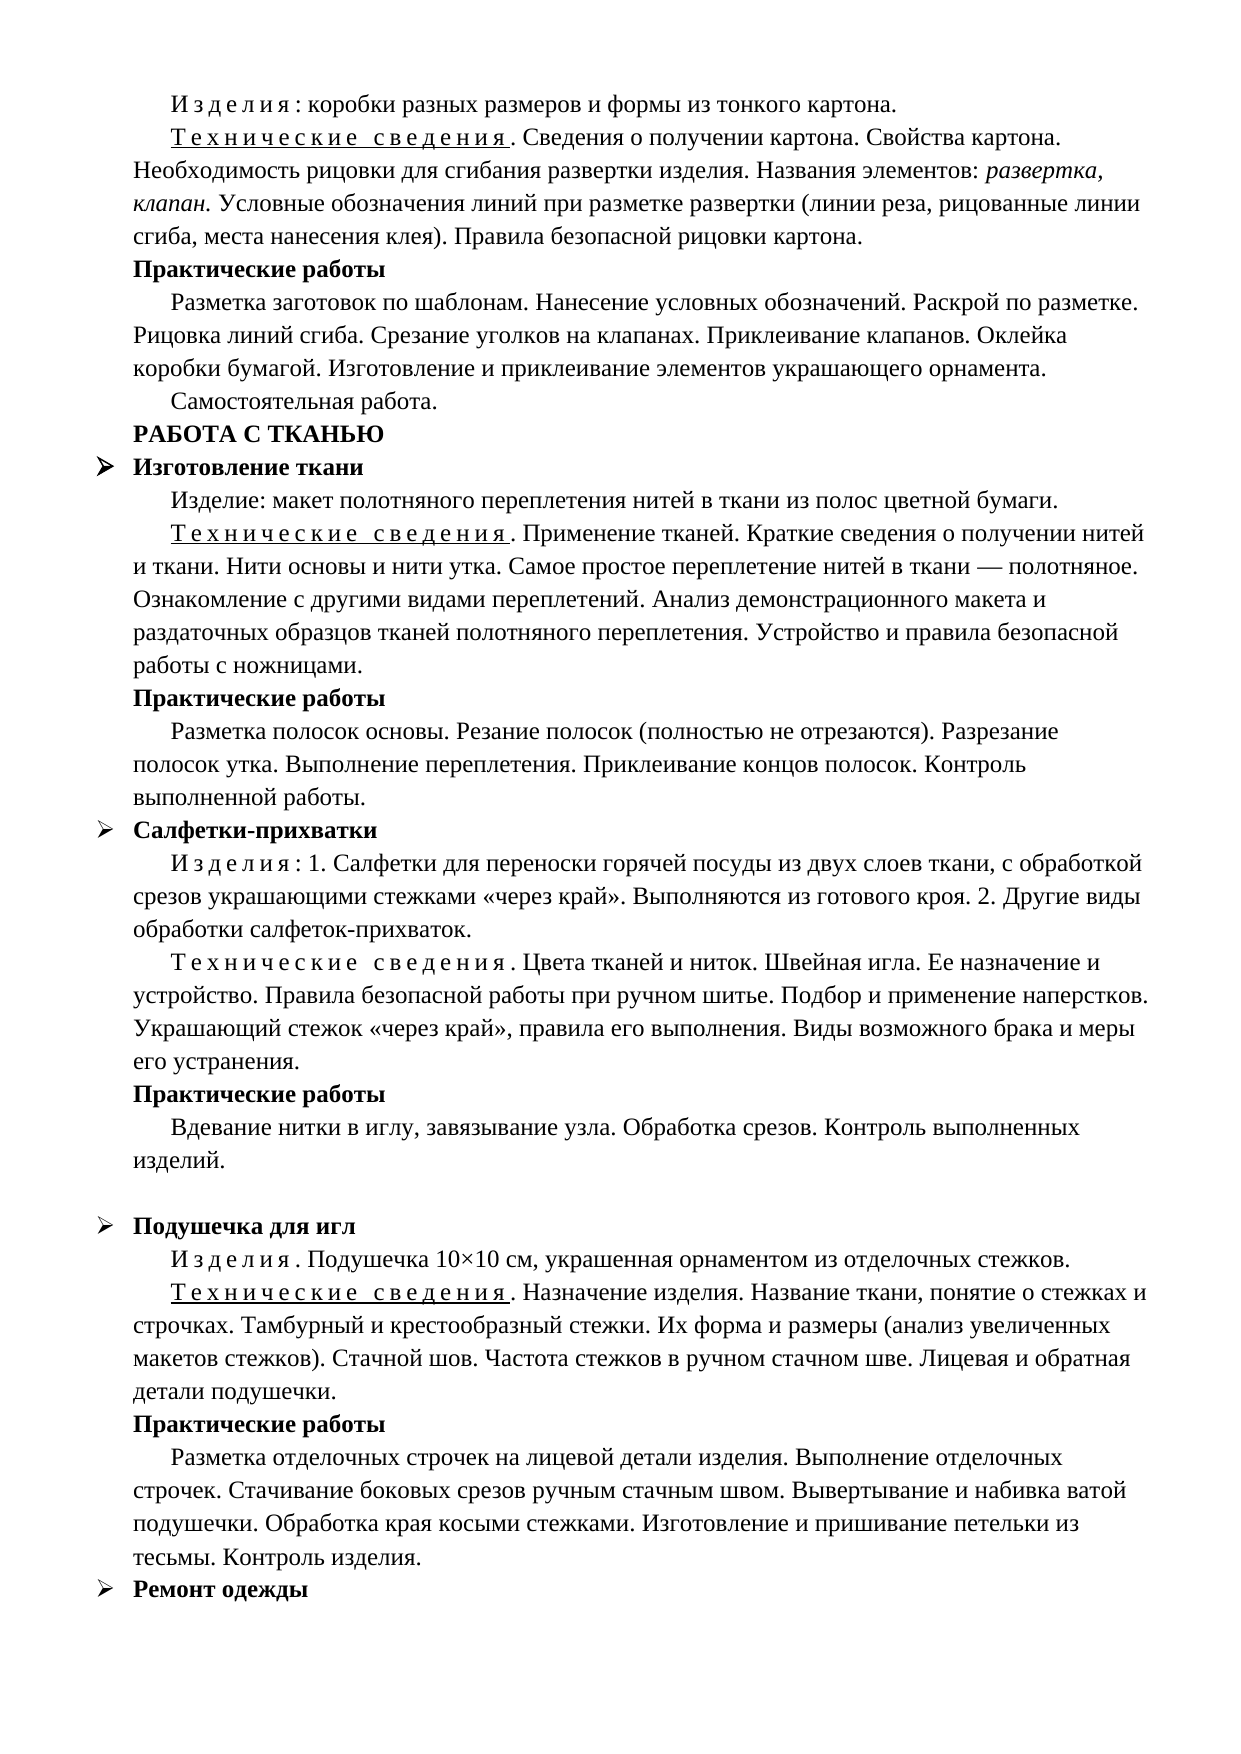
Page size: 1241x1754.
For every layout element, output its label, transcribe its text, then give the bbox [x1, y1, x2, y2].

text Изделие: макет полотняного переплетения нитей в ткани из полос цветной бумаги. Технические сведения. Применение тканей. Краткие сведения о получении нитей и ткани. Нити основы и нити утка. Самое простое переплетение нитей в ткани — полотняное. Ознакомление с другими видами переплетений. Анализ демонстрационного макета и раздаточных образцов тканей полотняного переплетения. Устройство и правила безопасной работы с ножницами. [133, 485, 1152, 679]
text Практические работы Вдевание нитки в иглу, завязывание узла. Обработка срезов. Контроль выполненных изделий. [133, 1079, 1152, 1174]
text Практические работы Разметка заготовок по шаблонам. Нанесение условных обозначений. Раскрой по разметке. Рицовка линий сгиба. Срезание уголков на клапанах. Приклеивание клапанов. Оклейка коробки бумагой. Изготовление и приклеивание элементов украшающего орнамента. Самостоятельная работа. [133, 254, 1152, 414]
text Изделия. Подушечка 10×10 см, украшенная орнаментом из отделочных стежков. Технические сведения. Назначение изделия. Название ткани, понятие о стежках и строчках. Тамбурный и крестообразный стежки. Их форма и размеры (анализ увеличенных макетов стежков). Стачной шов. Частота стежков в ручном стачном шве. Лицевая и обратная детали подушечки. [133, 1244, 1152, 1405]
list Изготовление ткани [95, 452, 1152, 481]
list Салфетки-прихватки [95, 815, 1152, 844]
list Ремонт одежды [95, 1574, 1152, 1603]
text Изделия: коробки разных размеров и формы из тонкого картона. Технические сведения. Сведения о получении картона. Свойства картона. Необходимость рицовки для сгибания развертки изделия. Названия элементов: развертка, клапан. Условные обозначения линий при разметке развертки (линии реза, рицованные линии сгиба, места нанесения клея). Правила безопасной рицовки картона. [133, 89, 1152, 249]
text Изделия: 1. Салфетки для переноски горячей посуды из двух слоев ткани, с обработкой срезов украшающими стежками «через край». Выполняются из готового кроя. 2. Другие виды обработки салфеток-прихваток. Технические сведения. Цвета тканей и ниток. Швейная игла. Ее назначение и устройство. Правила безопасной работы при ручном шитье. Подбор и применение наперстков. Украшающий стежок «через край», правила его выполнения. Виды возможного брака и меры его устранения. [133, 848, 1152, 1075]
text Практические работы Разметка полосок основы. Резание полосок (полностью не отрезаются). Разрезание полосок утка. Выполнение переплетения. Приклеивание концов полосок. Контроль выполненной работы. [133, 683, 1152, 811]
text Практические работы Разметка отделочных строчек на лицевой детали изделия. Выполнение отделочных строчек. Стачивание боковых срезов ручным стачным швом. Вывертывание и набивка ватой подушечки. Обработка края косыми стежками. Изготовление и пришивание петельки из тесьмы. Контроль изделия. [133, 1409, 1152, 1570]
list Подушечка для игл [95, 1211, 1152, 1240]
text РАБОТА С ТКАНЬЮ [133, 419, 1152, 448]
